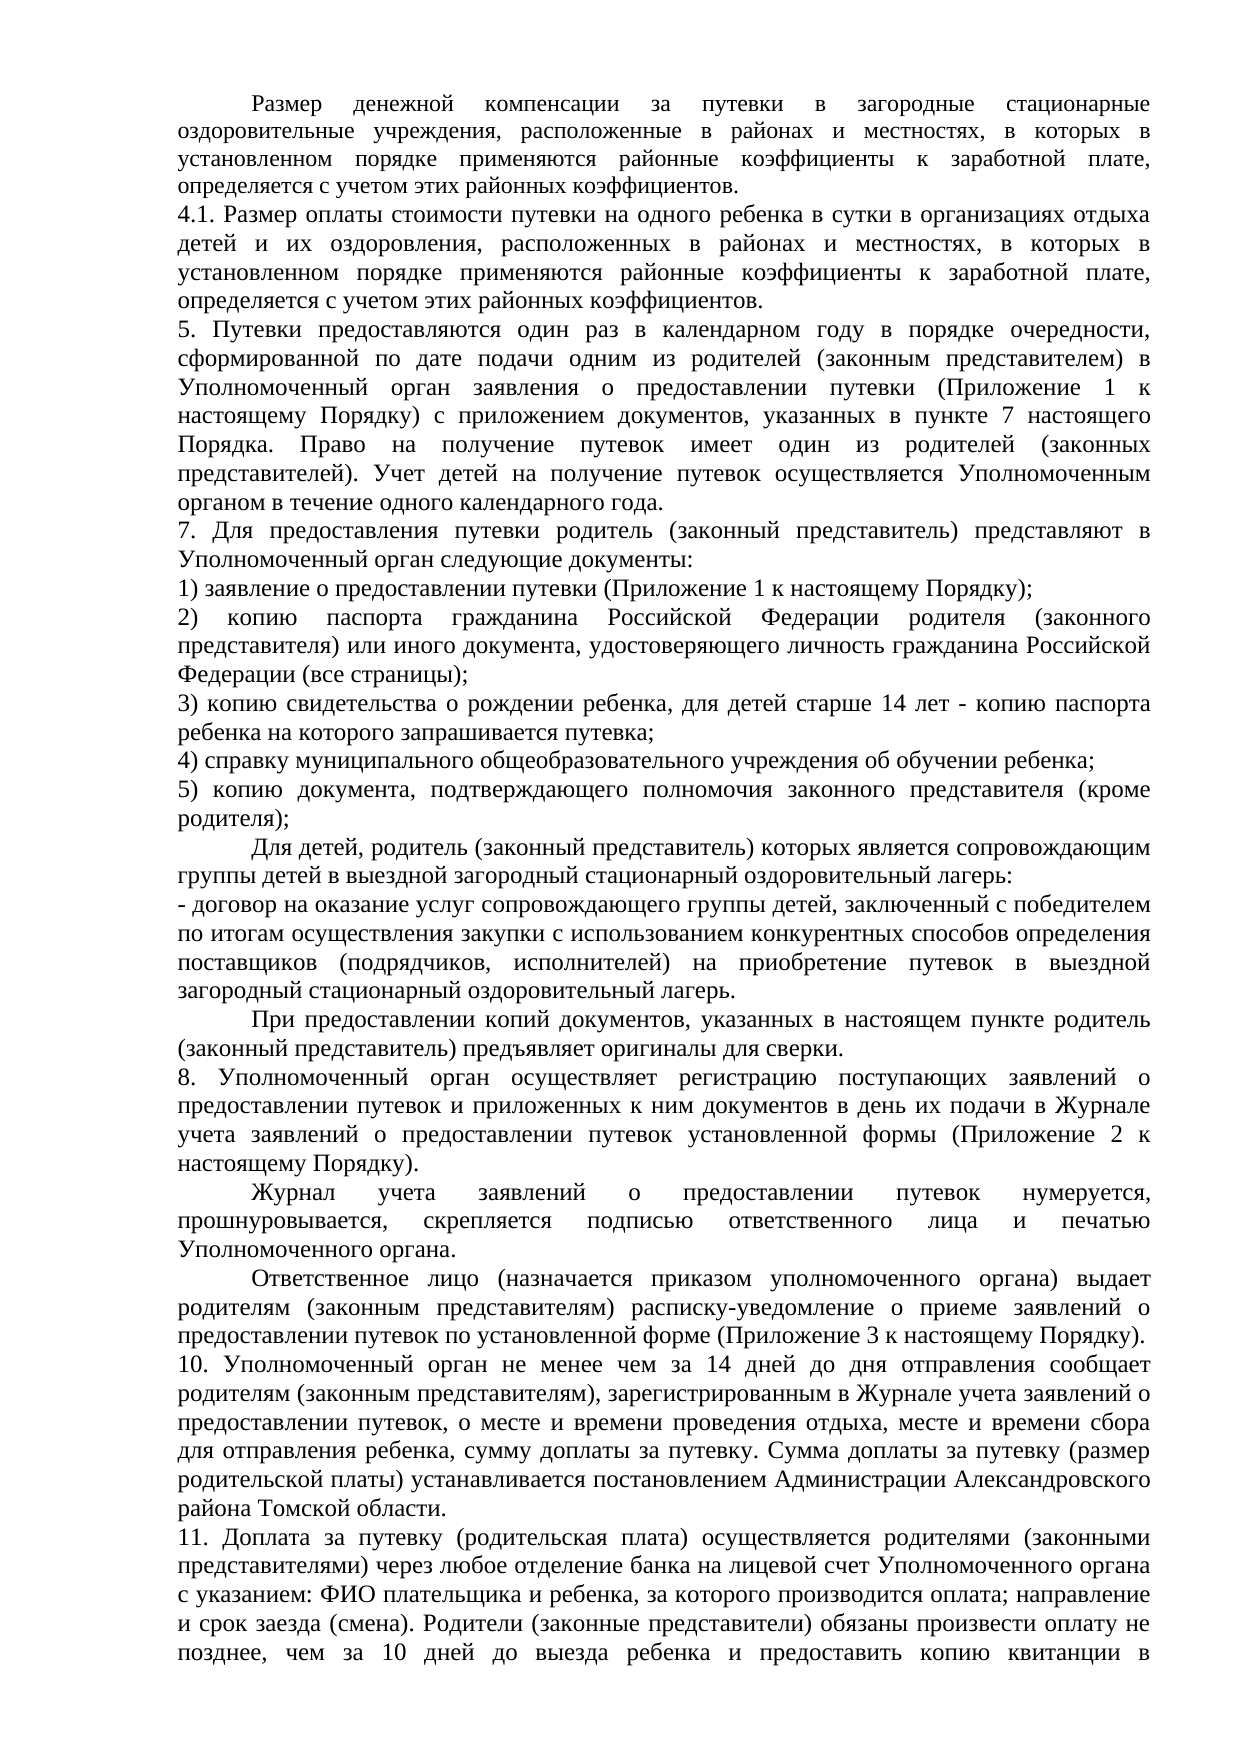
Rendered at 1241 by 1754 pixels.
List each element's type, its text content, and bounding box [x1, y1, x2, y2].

text Для детей, родитель (законный представитель) которых является сопровождающим группы детей в выездной загородный стационарный оздоровительный лагерь: [177, 832, 1152, 889]
text 4) справку муниципального общеобразовательного учреждения об обучении ребенка; [177, 745, 1152, 774]
text 5) копию документа, подтверждающего полномочия законного представителя (кроме родителя); [177, 774, 1152, 832]
text 7. Для предоставления путевки родитель (законный представитель) представляют в Уполномоченный орган следующие документы: [177, 515, 1152, 573]
text 10. Уполномоченный орган не менее чем за 14 дней до дня отправления сообщает родителям (законным представителям), зарегистрированным в Журнале учета заявлений о предоставлении путевок, о месте и времени проведения отдыха, месте и времени сбора для отправления ребенка, сумму доплаты за путевку. Сумма доплаты за путевку (размер родительской платы) устанавливается постановлением Администрации Александровского района Томской области. [177, 1349, 1152, 1522]
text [177, 1522, 1152, 1665]
text 4.1. Размер оплаты стоимости путевки на одного ребенка в сутки в организациях отдыха детей и их оздоровления, расположенных в районах и местностях, в которых в установленном порядке применяются районные коэффициенты к заработной плате, определяется с учетом этих районных коэффициентов. [177, 199, 1152, 314]
text При предоставлении копий документов, указанных в настоящем пункте родитель (законный представитель) предъявляет оригиналы для сверки. [177, 1004, 1152, 1062]
text Ответственное лицо (назначается приказом уполномоченного органа) выдает родителям (законным представителям) расписку-уведомление о приеме заявлений о предоставлении путевок по установленной форме (Приложение 3 к настоящему Порядку). [177, 1263, 1152, 1349]
text 2) копию паспорта гражданина Российской Федерации родителя (законного представителя) или иного документа, удостоверяющего личность гражданина Российской Федерации (все страницы); [177, 602, 1152, 688]
text - договор на оказание услуг сопровождающего группы детей, заключенный с победителем по итогам осуществления закупки с использованием конкурентных способов определения поставщиков (подрядчиков, исполнителей) на приобретение путевок в выездной загородный стационарный оздоровительный лагерь. [177, 889, 1152, 1004]
text 8. Уполномоченный орган осуществляет регистрацию поступающих заявлений о предоставлении путевок и приложенных к ним документов в день их подачи в Журнале учета заявлений о предоставлении путевок установленной формы (Приложение 2 к настоящему Порядку). [177, 1062, 1152, 1177]
text 5. Путевки предоставляются один раз в календарном году в порядке очередности, сформированной по дате подачи одним из родителей (законным представителем) в Уполномоченный орган заявления о предоставлении путевки (Приложение 1 к настоящему Порядку) с приложением документов, указанных в пункте 7 настоящего Порядка. Право на получение путевок имеет один из родителей (законных представителей). Учет детей на получение путевок осуществляется Уполномоченным органом в течение одного календарного года. [177, 314, 1152, 515]
text 3) копию свидетельства о рождении ребенка, для детей старше 14 лет - копию паспорта ребенка на которого запрашивается путевка; [177, 688, 1152, 745]
text Журнал учета заявлений о предоставлении путевок нумеруется, прошнуровывается, скрепляется подписью ответственного лица и печатью Уполномоченного органа. [177, 1177, 1152, 1263]
text 1) заявление о предоставлении путевки (Приложение 1 к настоящему Порядку); [177, 573, 1152, 602]
text Размер денежной компенсации за путевки в загородные стационарные оздоровительные учреждения, расположенные в районах и местностях, в которых в установленном порядке применяются районные коэффициенты к заработной плате, определяется с учетом этих районных коэффициентов. [177, 89, 1152, 199]
